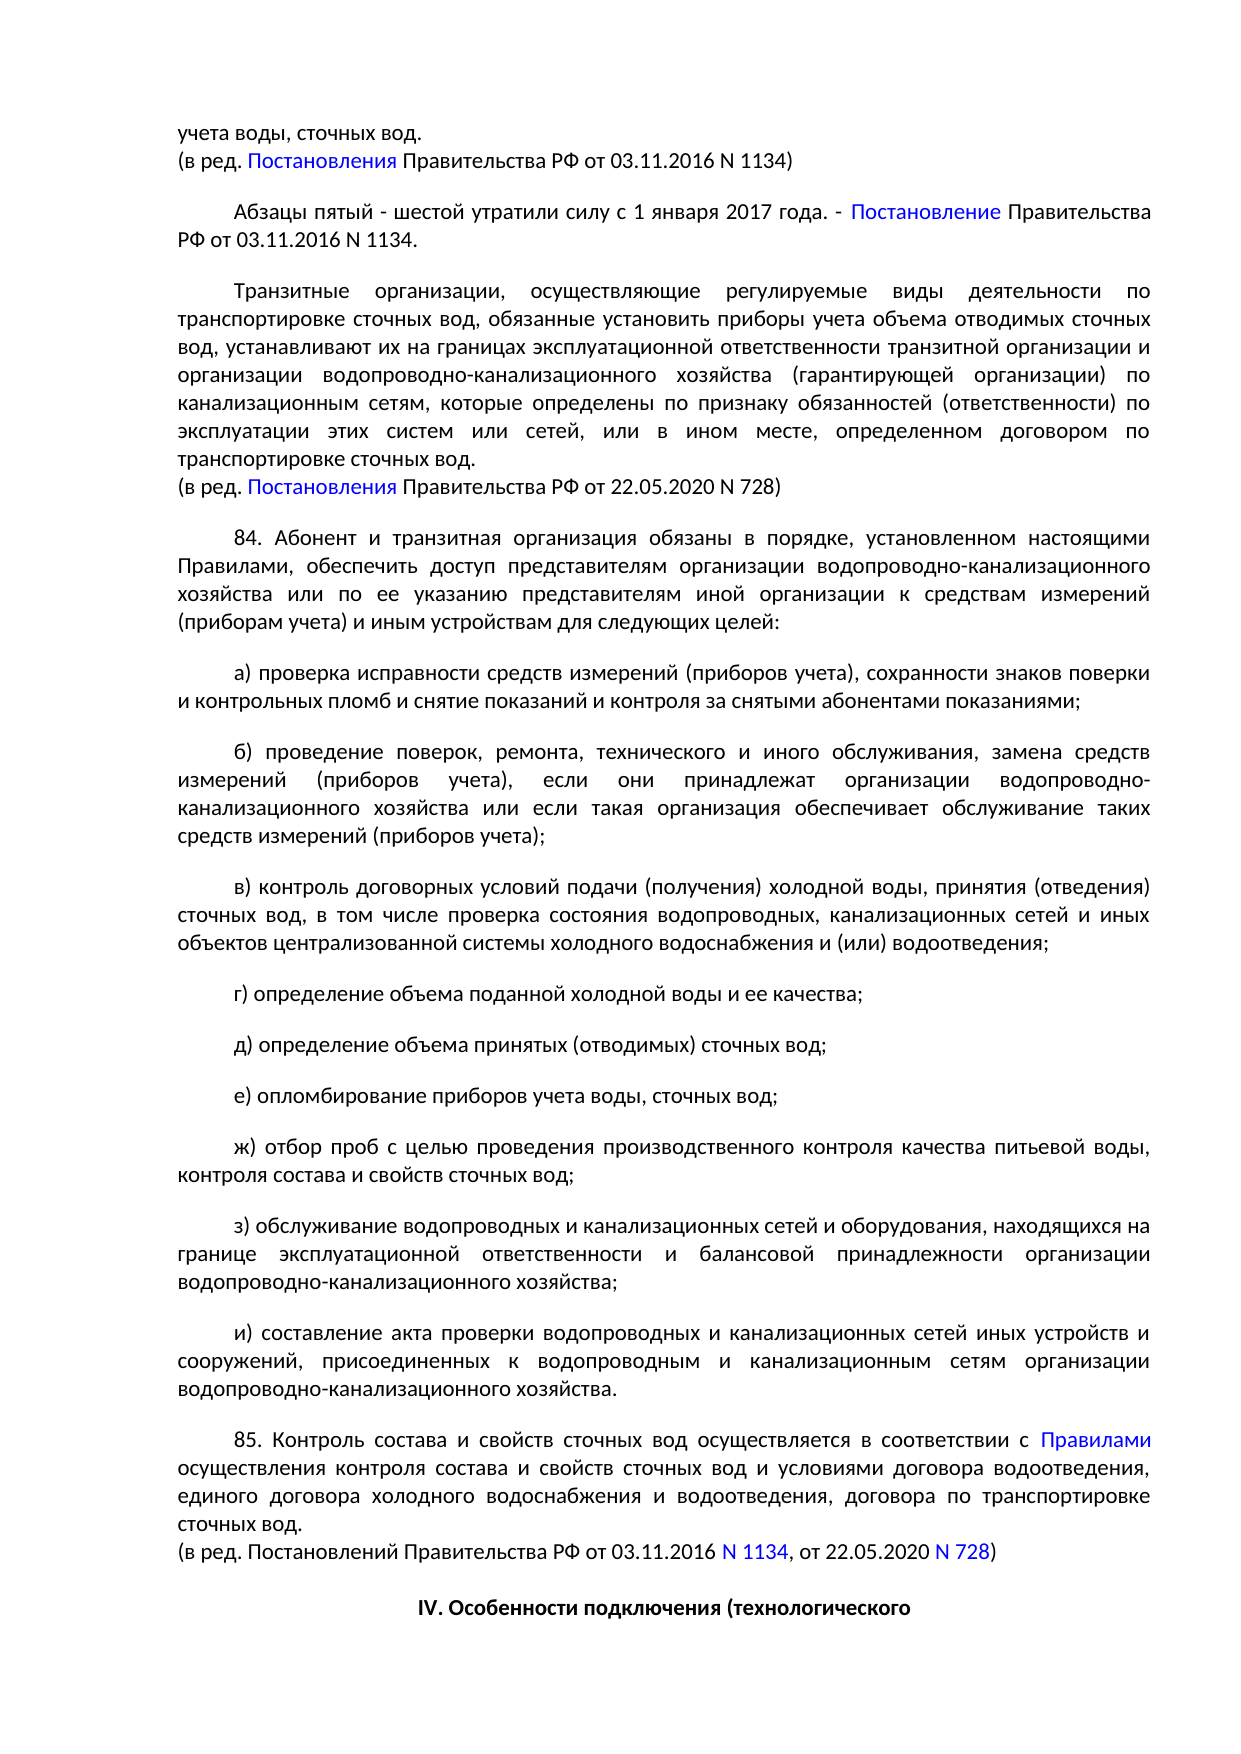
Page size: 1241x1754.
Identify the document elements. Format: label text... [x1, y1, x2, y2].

text з) обслуживание водопроводных и канализационных сетей и оборудования, находящихся на границе эксплуатационной ответственности и балансовой принадлежности организации водопроводно-канализационного хозяйства; [177, 1211, 1152, 1295]
text 84. Абонент и транзитная организация обязаны в порядке, установленном настоящими Правилами, обеспечить доступ представителям организации водопроводно-канализационного хозяйства или по ее указанию представителям иной организации к средствам измерений (приборам учета) и иным устройствам для следующих целей: [177, 523, 1152, 635]
text (в ред. Постановления Правительства РФ от 03.11.2016 N 1134) [177, 146, 1152, 174]
text а) проверка исправности средств измерений (приборов учета), сохранности знаков поверки и контрольных пломб и снятие показаний и контроля за снятыми абонентами показаниями; [177, 658, 1152, 714]
text д) определение объема принятых (отводимых) сточных вод; [177, 1030, 1152, 1058]
text Абзацы пятый - шестой утратили силу с 1 января 2017 года. - Постановление Правительства РФ от 03.11.2016 N 1134. [177, 197, 1152, 253]
text ж) отбор проб с целью проведения производственного контроля качества питьевой воды, контроля состава и свойств сточных вод; [177, 1132, 1152, 1188]
text г) определение объема поданной холодной воды и ее качества; [177, 979, 1152, 1007]
text е) опломбирование приборов учета воды, сточных вод; [177, 1081, 1152, 1109]
text (в ред. Постановлений Правительства РФ от 03.11.2016 N 1134, от 22.05.2020 N 728) [177, 1537, 1152, 1565]
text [177, 118, 1152, 146]
title IV. Особенности подключения (технологического [177, 1593, 1152, 1621]
text Транзитные организации, осуществляющие регулируемые виды деятельности по транспортировке сточных вод, обязанные установить приборы учета объема отводимых сточных вод, устанавливают их на границах эксплуатационной ответственности транзитной организации и организации водопроводно-канализационного хозяйства (гарантирующей организации) по канализационным сетям, которые определены по признаку обязанностей (ответственности) по эксплуатации этих систем или сетей, или в ином месте, определенном договором по транспортировке сточных вод. [177, 276, 1152, 472]
text 85. Контроль состава и свойств сточных вод осуществляется в соответствии с Правилами осуществления контроля состава и свойств сточных вод и условиями договора водоотведения, единого договора холодного водоснабжения и водоотведения, договора по транспортировке сточных вод. [177, 1425, 1152, 1537]
text (в ред. Постановления Правительства РФ от 22.05.2020 N 728) [177, 472, 1152, 500]
text б) проведение поверок, ремонта, технического и иного обслуживания, замена средств измерений (приборов учета), если они принадлежат организации водопроводно-канализационного хозяйства или если такая организация обеспечивает обслуживание таких средств измерений (приборов учета); [177, 737, 1152, 849]
text в) контроль договорных условий подачи (получения) холодной воды, принятия (отведения) сточных вод, в том числе проверка состояния водопроводных, канализационных сетей и иных объектов централизованной системы холодного водоснабжения и (или) водоотведения; [177, 872, 1152, 956]
text и) составление акта проверки водопроводных и канализационных сетей иных устройств и сооружений, присоединенных к водопроводным и канализационным сетям организации водопроводно-канализационного хозяйства. [177, 1318, 1152, 1402]
